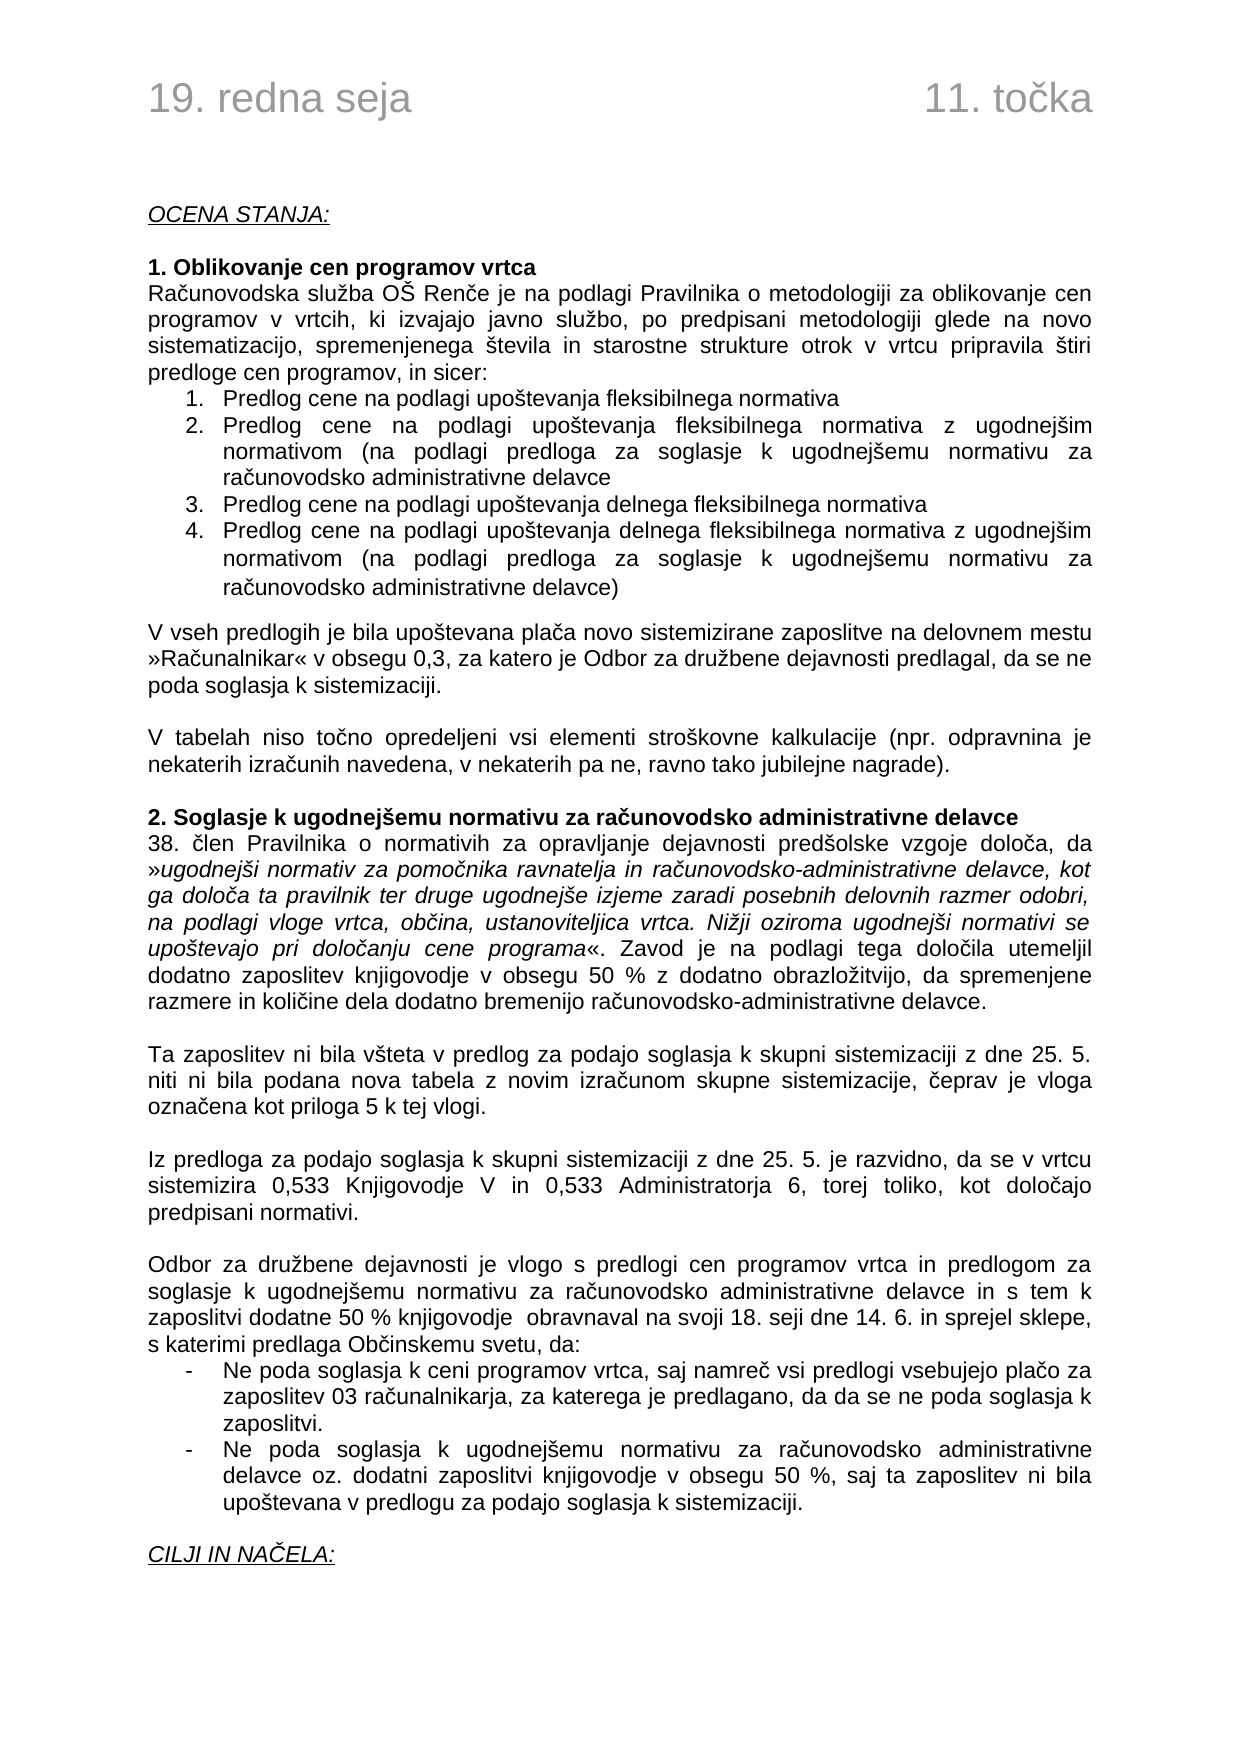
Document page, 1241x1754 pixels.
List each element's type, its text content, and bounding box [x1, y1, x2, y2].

list Predlog cene na podlagi upoštevanja delnega fleksibilnega normativa [185, 491, 1093, 517]
text Odbor za družbene dejavnosti je vlogo s predlogi cen programov vrtca in predlogom za soglasje k ugodnejšemu normativu za računovodsko administrativne delavce in s tem k zaposlitvi dodatne 50 % knjigovodje obravnaval na svoji 18. seji dne 14. 6. in sprejel sklepe, s katerimi predlaga Občinskemu svetu, da: [148, 1251, 1093, 1357]
text 2. Soglasje k ugodnejšemu normativu za računovodsko administrativne delavce [148, 803, 1093, 830]
text OCENA STANJA: [148, 201, 1093, 227]
list Predlog cene na podlagi upoštevanja delnega fleksibilnega normativa z ugodnejšim normativom (na podlagi predloga za soglasje k ugodnejšemu normativu za računovodsko administrativne delavce) [185, 517, 1093, 600]
text CILJI IN NAČELA: [148, 1541, 1093, 1568]
text V vseh predlogih je bila upoštevana plača novo sistemizirane zaposlitve na delovnem mestu »Računalnikar« v obsegu 0,3, za katero je Odbor za družbene dejavnosti predlagal, da se ne poda soglasja k sistemizaciji. [148, 619, 1093, 698]
text 38. člen Pravilnika o normativih za opravljanje dejavnosti predšolske vzgoje določa, da »ugodnejši normativ za pomočnika ravnatelja in računovodsko-administrativne delavce, kot ga določa ta pravilnik ter druge ugodnejše izjeme zaradi posebnih delovnih razmer odobri, na podlagi vloge vrtca, občina, ustanoviteljica vrtca. Nižji oziroma ugodnejši normativi se upoštevajo pri določanju cene programa«. Zavod je na podlagi tega določila utemeljil dodatno zaposlitev knjigovodje v obsegu 50 % z dodatno obrazložitvijo, da spremenjene razmere in količine dela dodatno bremenijo računovodsko-administrativne delavce. [148, 830, 1093, 1014]
text Iz predloga za podajo soglasja k skupni sistemizaciji z dne 25. 5. je razvidno, da se v vrtcu sistemizira 0,533 Knjigovodje V in 0,533 Administratorja 6, torej toliko, kot določajo predpisani normativi. [148, 1146, 1093, 1225]
list Ne poda soglasja k ceni programov vrtca, saj namreč vsi predlogi vsebujejo plačo za zaposlitev 03 računalnikarja, za katerega je predlagano, da da se ne poda soglasja k zaposlitvi. [185, 1357, 1093, 1436]
text V tabelah niso točno opredeljeni vsi elementi stroškovne kalkulacije (npr. odpravnina je nekaterih izračunih navedena, v nekaterih pa ne, ravno tako jubilejne nagrade). [148, 724, 1093, 777]
text Računovodska služba OŠ Renče je na podlagi Pravilnika o metodologiji za oblikovanje cen programov v vrtcih, ki izvajajo javno službo, po predpisani metodologiji glede na novo sistematizacijo, spremenjenega števila in starostne strukture otrok v vrtcu pripravila štiri predloge cen programov, in sicer: [148, 280, 1093, 385]
list Predlog cene na podlagi upoštevanja fleksibilnega normativa z ugodnejšim normativom (na podlagi predloga za soglasje k ugodnejšemu normativu za računovodsko administrativne delavce [185, 412, 1093, 491]
list Ne poda soglasja k ugodnejšemu normativu za računovodsko administrativne delavce oz. dodatni zaposlitvi knjigovodje v obsegu 50 %, saj ta zaposlitev ni bila upoštevana v predlogu za podajo soglasja k sistemizaciji. [185, 1436, 1093, 1515]
list Predlog cene na podlagi upoštevanja fleksibilnega normativa [185, 385, 1093, 412]
text Ta zaposlitev ni bila všteta v predlog za podajo soglasja k skupni sistemizaciji z dne 25. 5. niti ni bila podana nova tabela z novim izračunom skupne sistemizacije, čeprav je vloga označena kot priloga 5 k tej vlogi. [148, 1041, 1093, 1120]
text 1. Oblikovanje cen programov vrtca [148, 253, 1093, 280]
